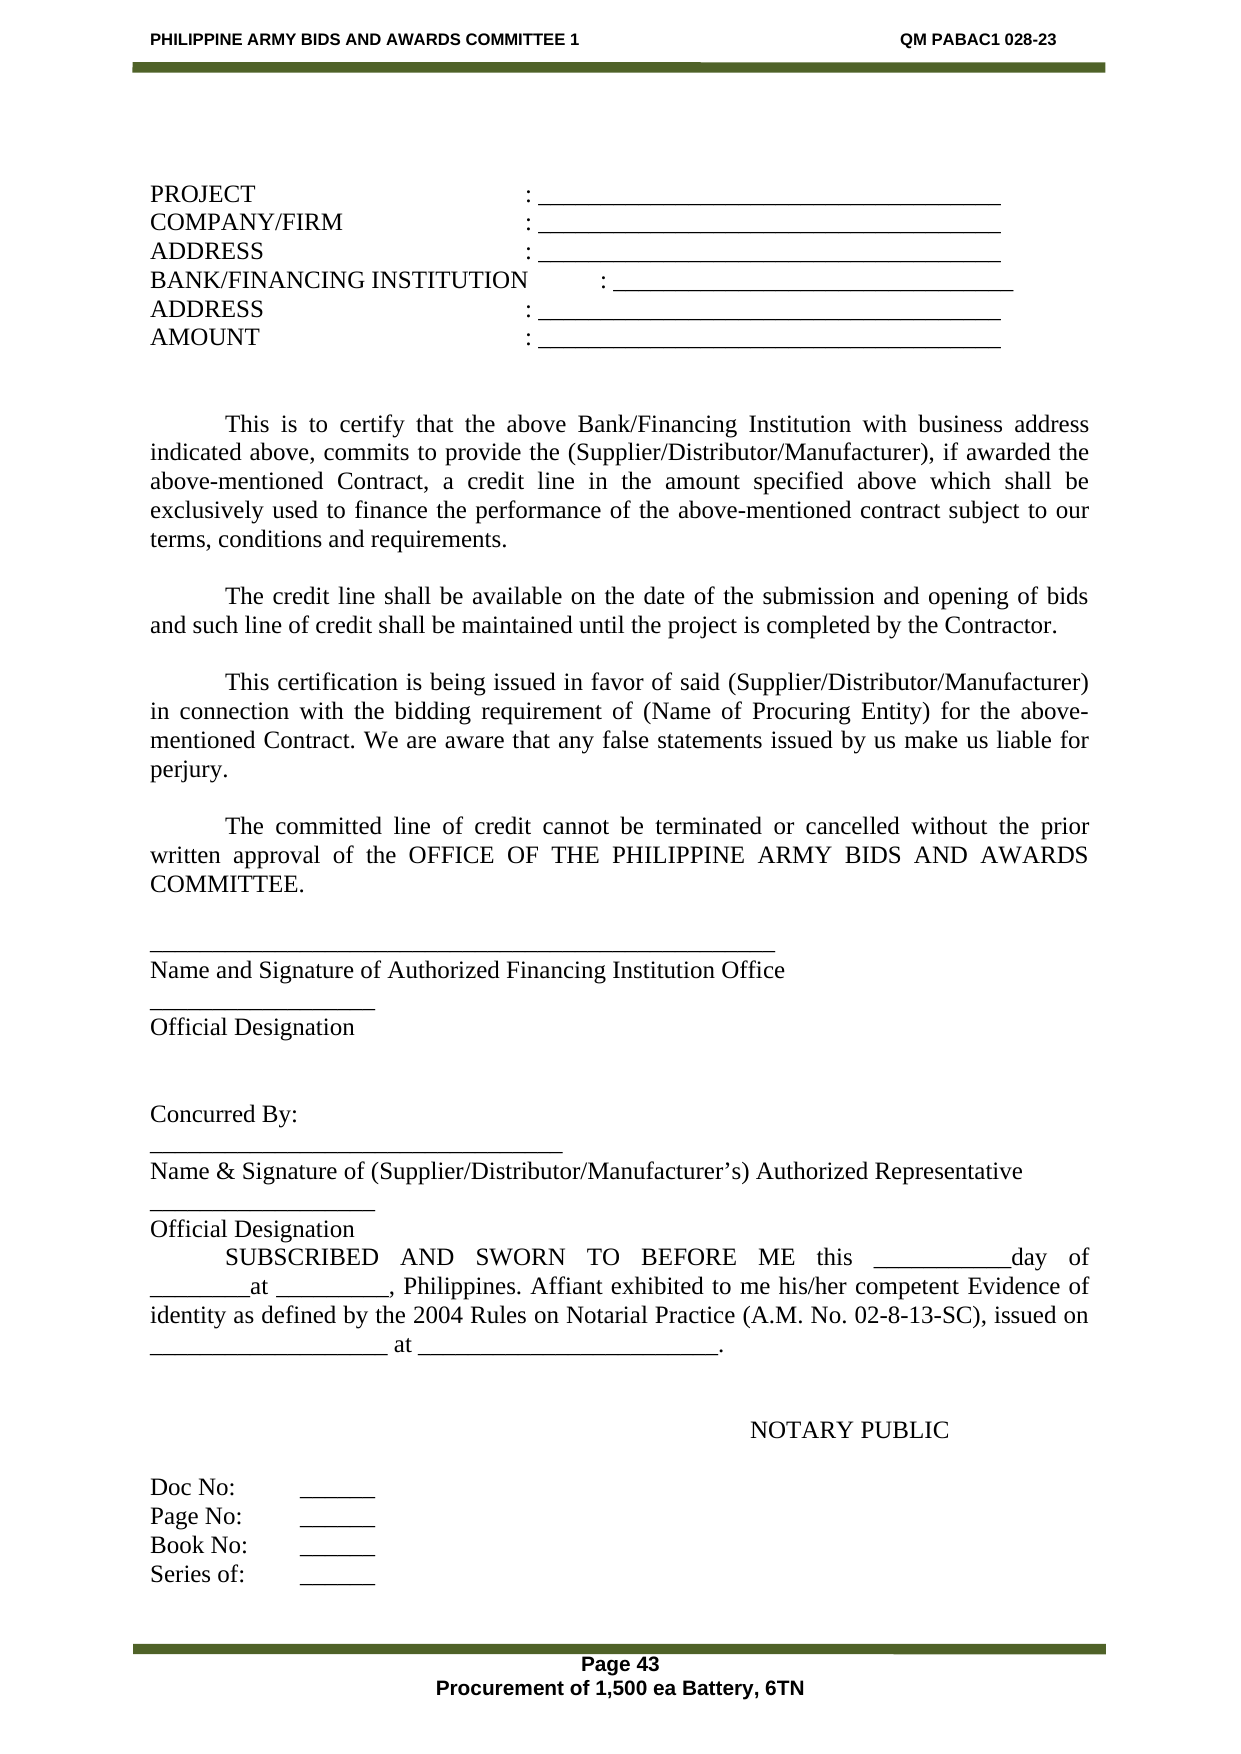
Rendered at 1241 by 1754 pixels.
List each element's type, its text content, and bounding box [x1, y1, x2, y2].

text PROJECT : _____________________________________ [150, 179, 1090, 207]
text ADDRESS : _____________________________________ [150, 294, 1090, 322]
text NOTARY PUBLIC [150, 1415, 1090, 1444]
text COMPANY/FIRM : _____________________________________ [150, 207, 1090, 236]
text The credit line shall be available on the date of the submission and opening of bids and such line of credit shall be maintained until the project is completed by the Contractor. [150, 581, 1090, 639]
text Official Designation [150, 1012, 1090, 1041]
text AMOUNT : _____________________________________ [150, 322, 1090, 351]
text __________________ [150, 1185, 1090, 1214]
text Book No: ______ [150, 1530, 1090, 1559]
text SUBSCRIBED AND SWORN TO BEFORE ME this ___________day of ________at _________, Philippines. Affiant exhibited to me his/her competent Evidence of identity as defined by the 2004 Rules on Notarial Practice (A.M. No. 02-8-13-SC), issued on ___________________ at ________________________. [150, 1242, 1090, 1357]
text Official Designation [150, 1214, 1090, 1242]
text ADDRESS : _____________________________________ [150, 236, 1090, 265]
text This is to certify that the above Bank/Financing Institution with business address indicated above, commits to provide the (Supplier/Distributor/Manufacturer), if awarded the above-mentioned Contract, a credit line in the amount specified above which shall be exclusively used to finance the performance of the above-mentioned contract subject to our terms, conditions and requirements. [150, 409, 1090, 552]
text Name and Signature of Authorized Financing Institution Office [150, 955, 1090, 984]
text Name & Signature of (Supplier/Distributor/Manufacturer’s) Authorized Representative [150, 1156, 1090, 1185]
text Page No: ______ [150, 1501, 1090, 1530]
text __________________________________________________ [150, 926, 1090, 955]
text __________________ [150, 984, 1090, 1012]
text BANK/FINANCING INSTITUTION : ________________________________ [150, 265, 1090, 294]
text Doc No: ______ [150, 1472, 1090, 1501]
text Concurred By: [150, 1099, 1090, 1127]
text This certification is being issued in favor of said (Supplier/Distributor/Manufacturer) in connection with the bidding requirement of (Name of Procuring Entity) for the above-mentioned Contract. We are aware that any false statements issued by us make us liable for perjury. [150, 667, 1090, 782]
text Series of: ______ [150, 1559, 1090, 1587]
text _________________________________ [150, 1127, 1090, 1156]
text The committed line of credit cannot be terminated or cancelled without the prior written approval of the OFFICE OF THE PHILIPPINE ARMY BIDS AND AWARDS COMMITTEE. [150, 811, 1090, 897]
